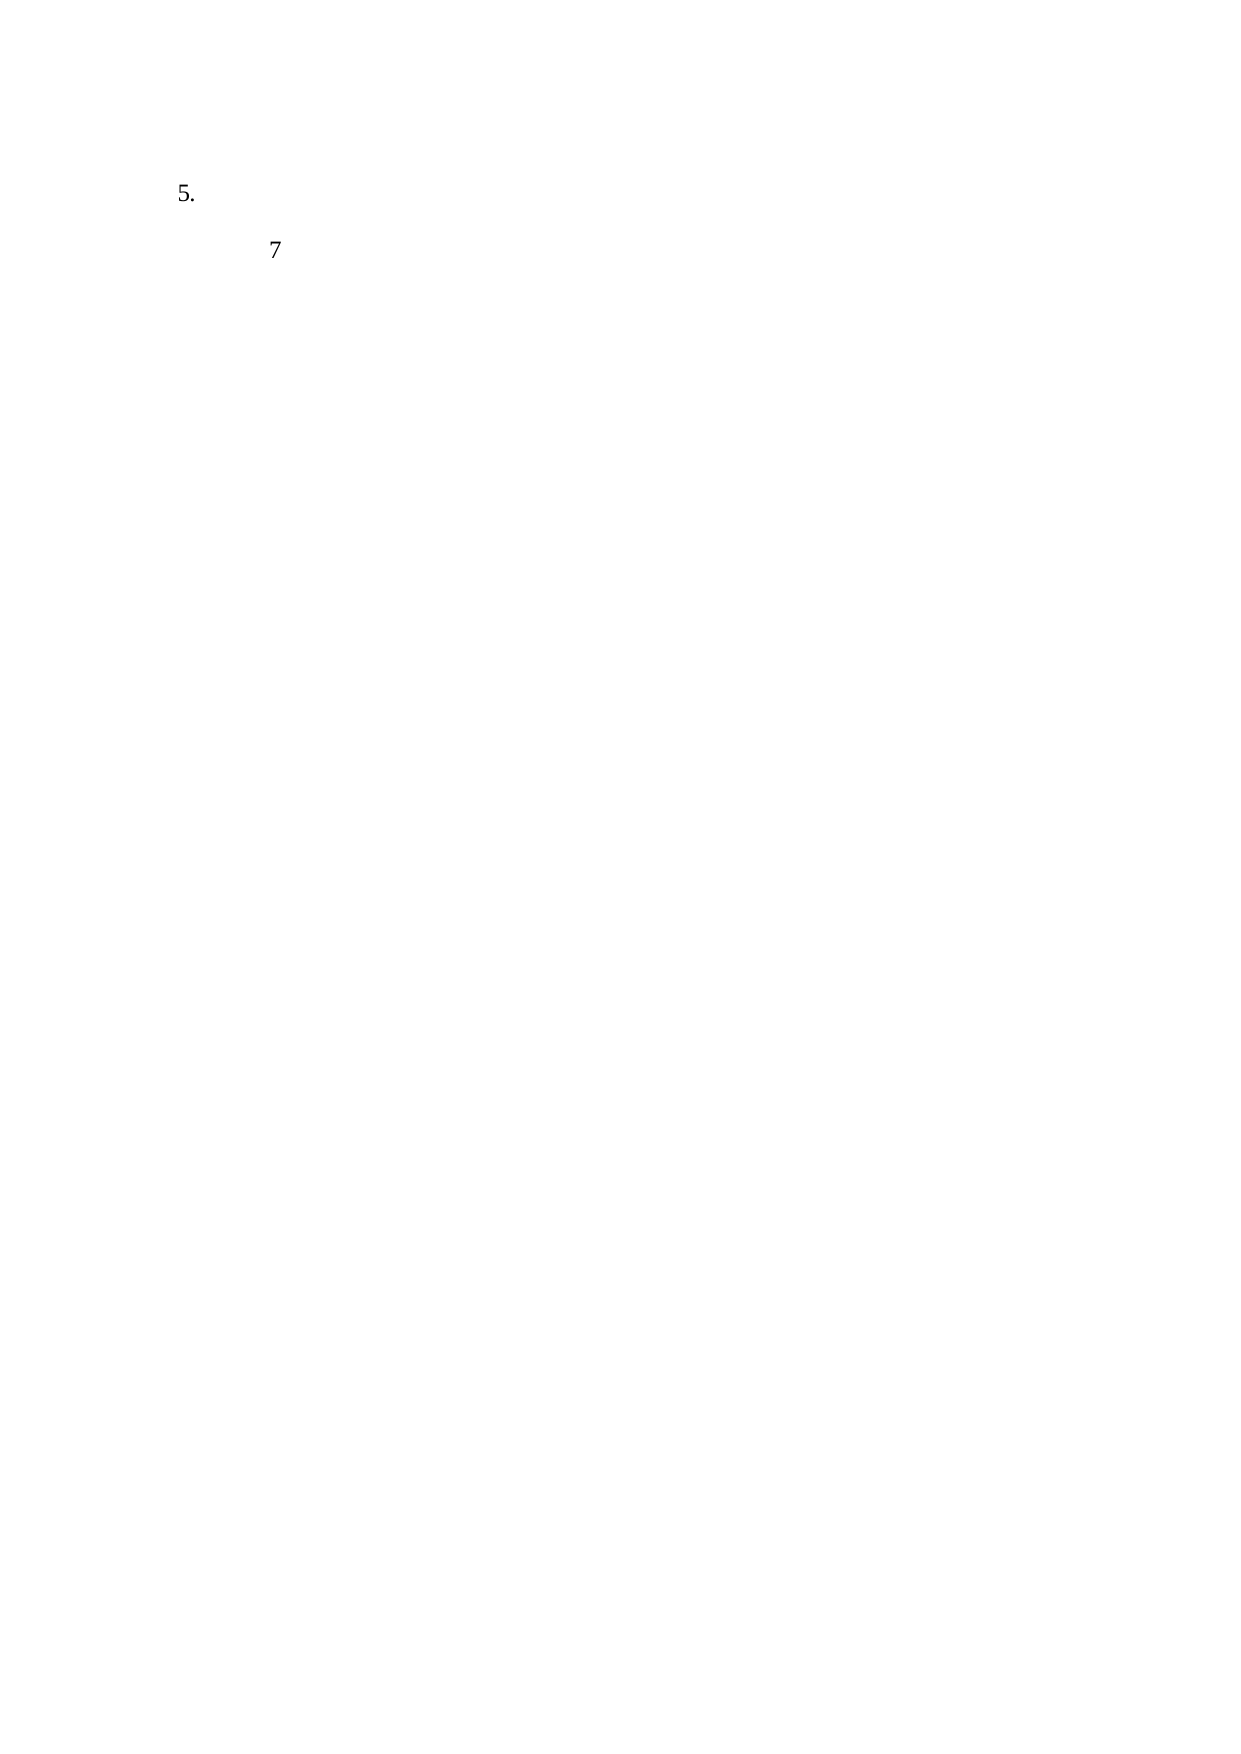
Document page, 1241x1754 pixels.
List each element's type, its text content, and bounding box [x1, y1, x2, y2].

text 7 [189, 236, 1137, 265]
text 5. [177, 179, 1152, 208]
